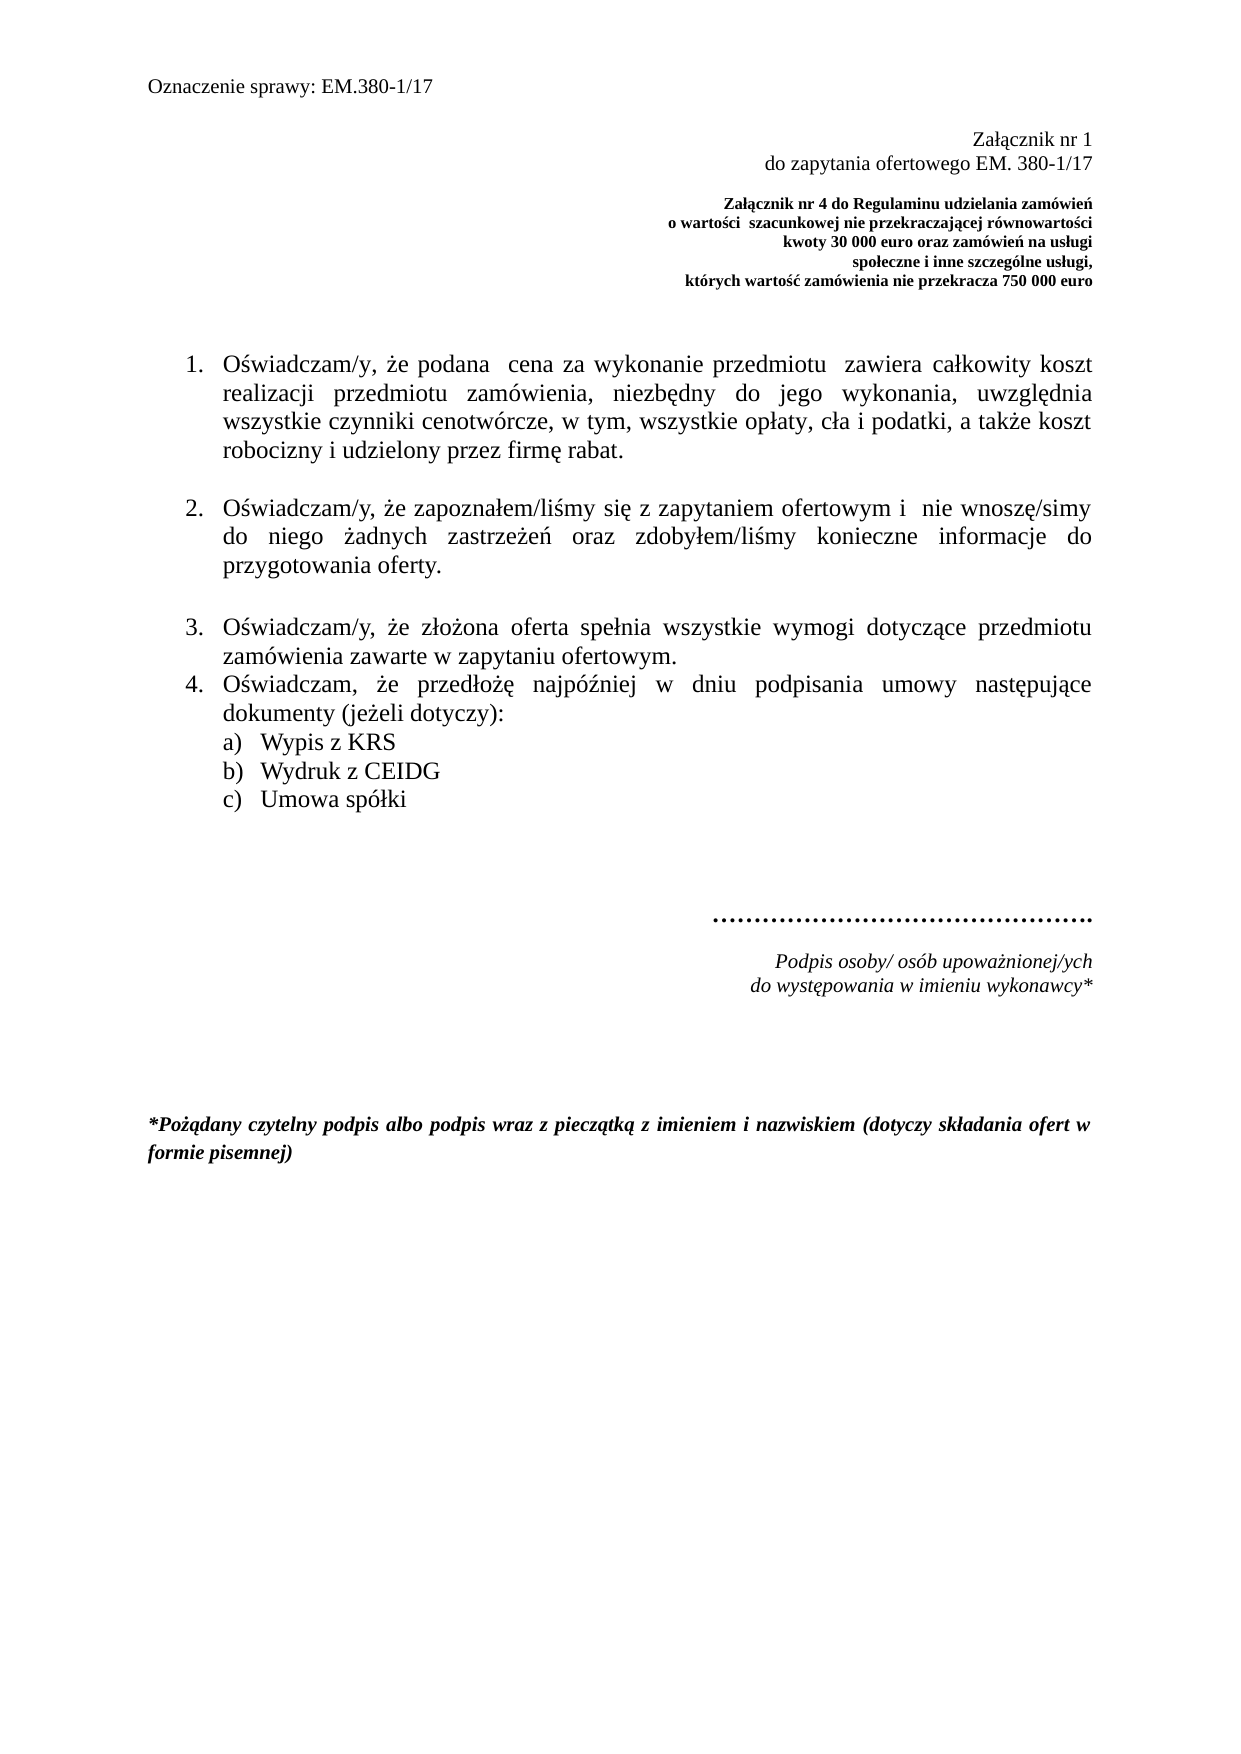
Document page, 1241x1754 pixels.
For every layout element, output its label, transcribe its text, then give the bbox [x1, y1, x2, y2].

list Umowa spółki [223, 784, 1093, 813]
list Wydruk z CEIDG [223, 756, 1093, 784]
text *Pożądany czytelny podpis albo podpis wraz z pieczątką z imieniem i nazwiskiem (dotyczy składania ofert w formie pisemnej) [148, 1112, 1093, 1164]
list Oświadczam/y, że podana cena za wykonanie przedmiotu zawiera całkowity koszt realizacji przedmiotu zamówienia, niezbędny do jego wykonania, uwzględnia wszystkie czynniki cenotwórcze, w tym, wszystkie opłaty, cła i podatki, a także koszt robocizny i udzielony przez firmę rabat. [185, 349, 1093, 464]
text do występowania w imieniu wykonawcy* [148, 973, 1093, 997]
list Oświadczam/y, że zapoznałem/liśmy się z zapytaniem ofertowym i nie wnoszę/simy do niego żadnych zastrzeżeń oraz zdobyłem/liśmy konieczne informacje do przygotowania oferty. [185, 493, 1093, 579]
list Oświadczam, że przedłożę najpóźniej w dniu podpisania umowy następujące dokumenty (jeżeli dotyczy): [185, 669, 1093, 727]
list Oświadczam/y, że złożona oferta spełnia wszystkie wymogi dotyczące przedmiotu zamówienia zawarte w zapytaniu ofertowym. [185, 612, 1093, 669]
list Wypis z KRS [223, 727, 1093, 756]
text ………………………………………. [148, 899, 1093, 928]
text Podpis osoby/ osób upoważnionej/ych [148, 949, 1093, 973]
